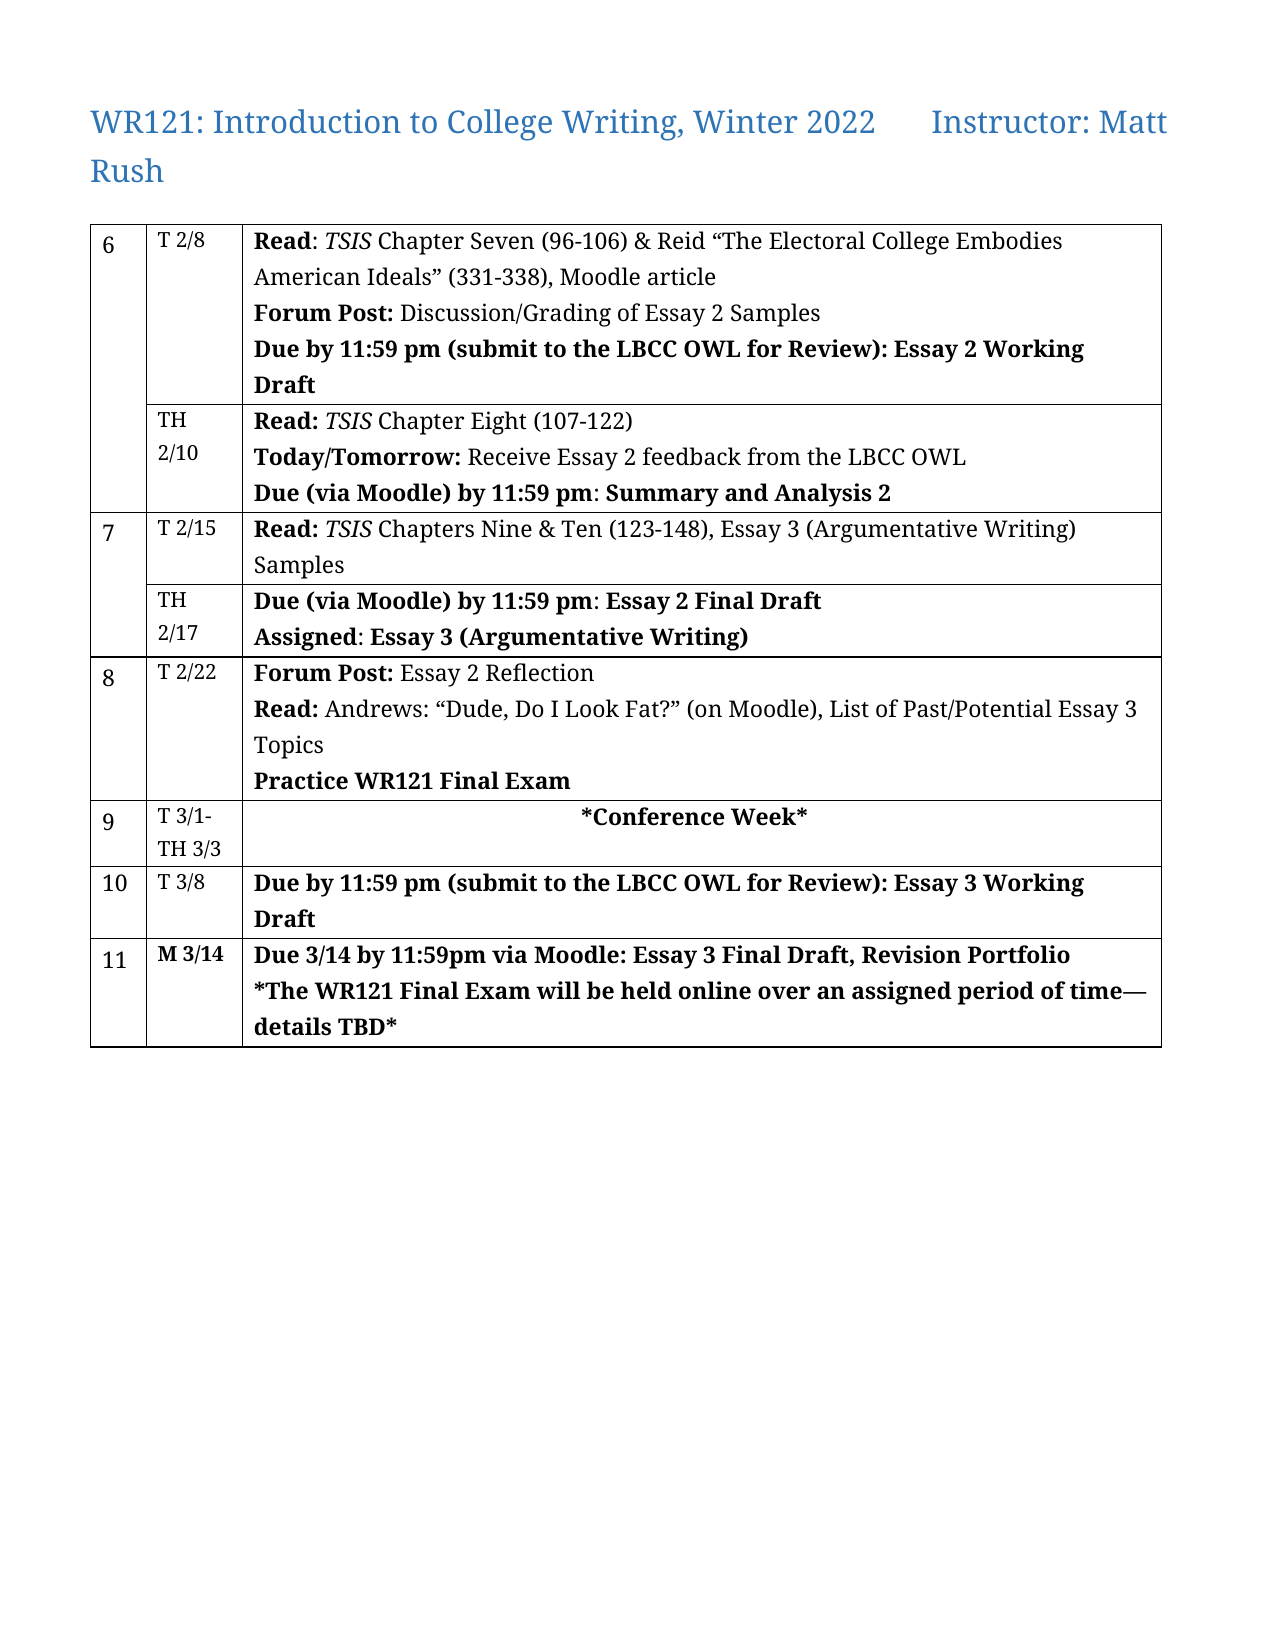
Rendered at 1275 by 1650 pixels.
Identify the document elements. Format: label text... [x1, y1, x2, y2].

table_cell 9 [91, 801, 146, 866]
table_cell 11 [91, 939, 146, 1046]
table_cell Read: TSIS Chapters Nine & Ten (123-148), Essay 3 (Argumentative Writing) Samples [243, 513, 1161, 584]
table_cell Due (via Moodle) by 11:59 pm: Essay 2 Final Draft Assigned: Essay 3 (Argumentative Writing) [243, 585, 1161, 656]
table_cell *Conference Week* [243, 801, 1161, 866]
table_cell T 2/15 [147, 513, 242, 584]
table_cell 6 [91, 225, 146, 512]
table_cell TH 2/17 [147, 585, 242, 656]
table_cell T 2/8 [147, 225, 242, 404]
table_cell Read: TSIS Chapter Seven (96-106) & Reid “The Electoral College Embodies American Ideals” (331-338), Moodle article Forum Post: Discussion/Grading of Essay 2 Samples Due by 11:59 pm (submit to the LBCC OWL for Review): Essay 2 Working Draft [243, 225, 1161, 404]
table_cell 7 [91, 513, 146, 656]
table_cell T 2/22 [147, 658, 242, 800]
table_cell Due by 11:59 pm (submit to the LBCC OWL for Review): Essay 3 Working Draft [243, 867, 1161, 938]
table_cell M 3/14 [147, 939, 242, 1046]
table_cell Read: TSIS Chapter Eight (107-122) Today/Tomorrow: Receive Essay 2 feedback from the LBCC OWL Due (via Moodle) by 11:59 pm: Summary and Analysis 2 [243, 405, 1161, 512]
table_cell T 3/1-TH 3/3 [147, 801, 242, 866]
table_cell 8 [91, 658, 146, 800]
table_cell T 3/8 [147, 867, 242, 938]
table_cell Forum Post: Essay 2 Reflection Read: Andrews: “Dude, Do I Look Fat?” (on Moodle), List of Past/Potential Essay 3 Topics Practice WR121 Final Exam [243, 658, 1161, 800]
table_cell TH 2/10 [147, 405, 242, 512]
table_cell 10 [91, 867, 146, 938]
table_cell Due 3/14 by 11:59pm via Moodle: Essay 3 Final Draft, Revision Portfolio *The WR121 Final Exam will be held online over an assigned period of time—details TBD* [243, 939, 1161, 1046]
